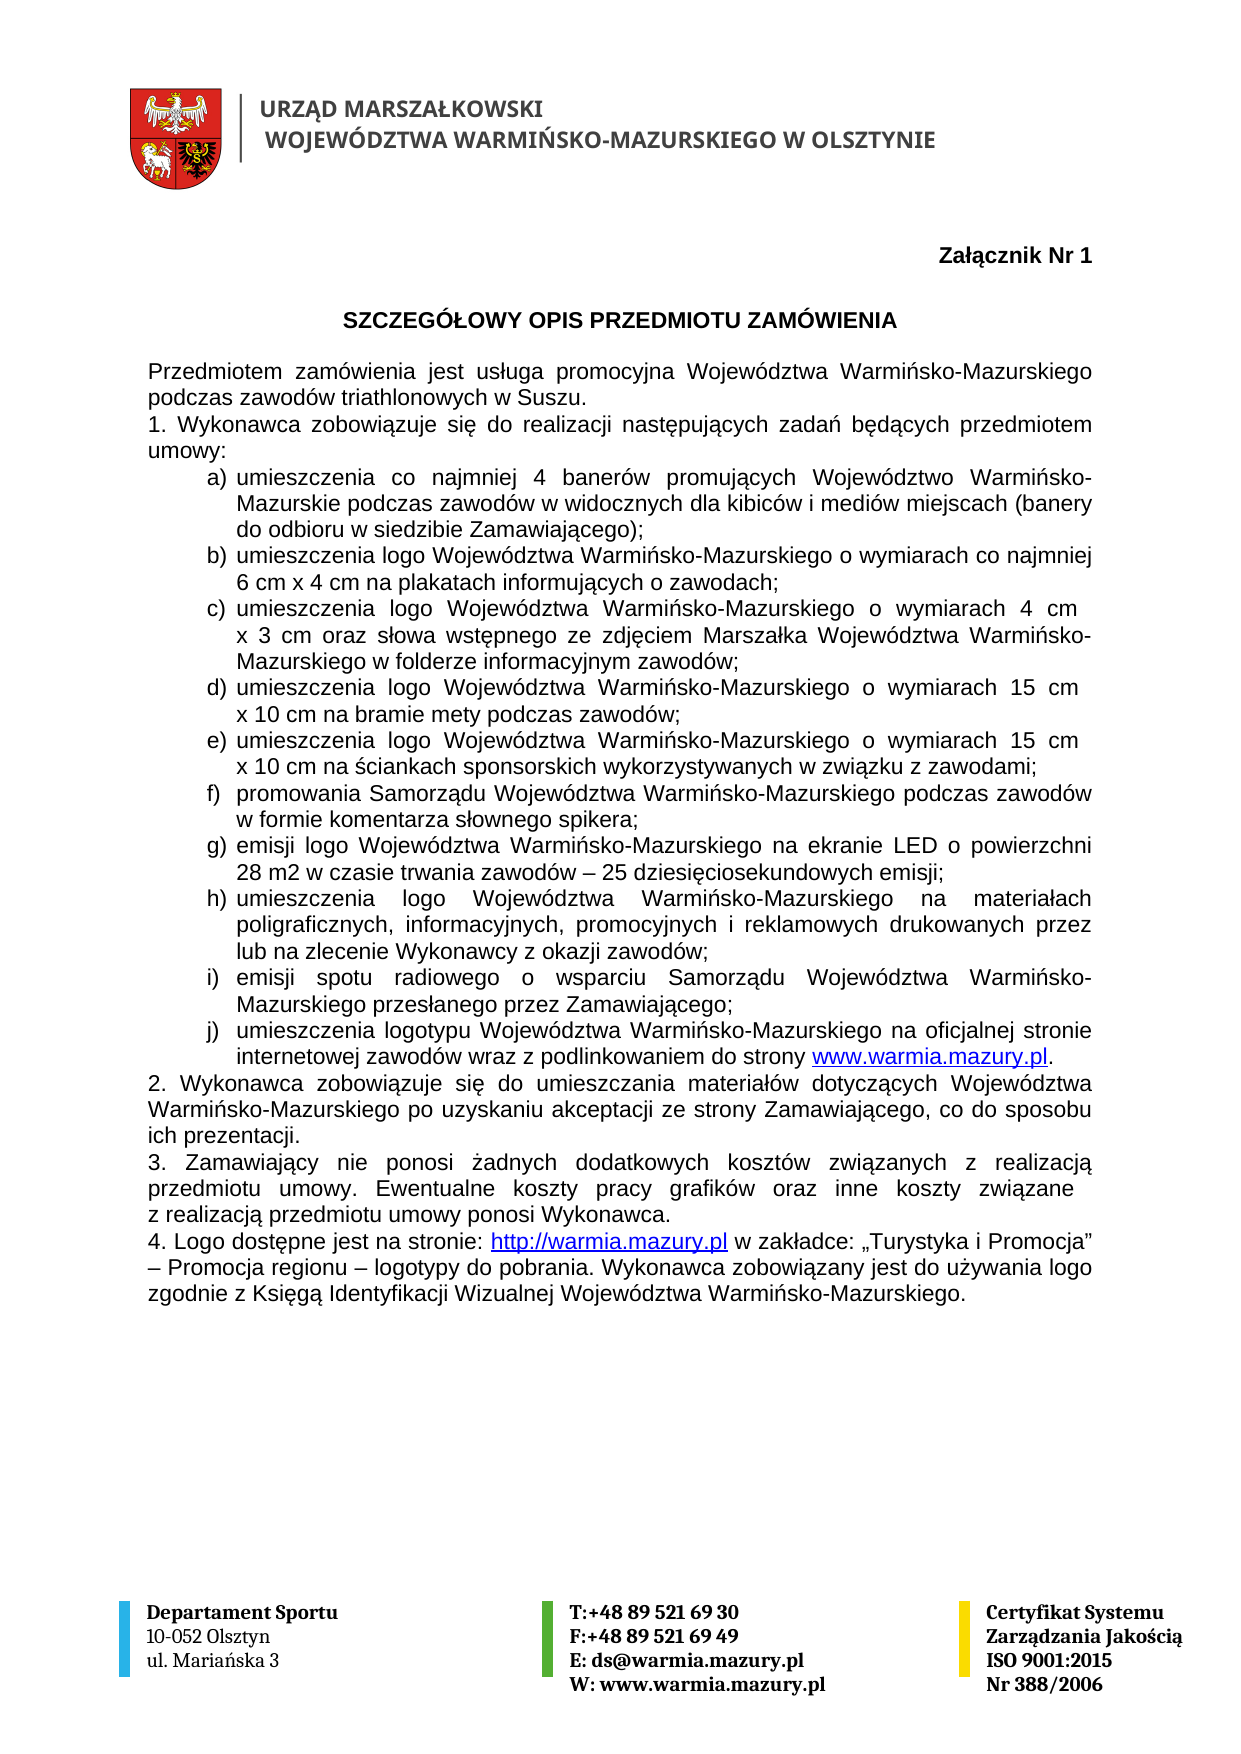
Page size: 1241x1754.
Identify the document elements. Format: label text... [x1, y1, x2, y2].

text SZCZEGÓŁOWY OPIS PRZEDMIOTU ZAMÓWIENIA [148, 307, 1093, 333]
list umieszczenia logo Województwa Warmińsko-Mazurskiego o wymiarach co najmniej 6 cm x 4 cm na plakatach informujących o zawodach; [207, 542, 1093, 595]
list umieszczenia co najmniej 4 banerów promujących Województwo Warmińsko-Mazurskie podczas zawodów w widocznych dla kibiców i mediów miejscach (banery do odbioru w siedzibie Zamawiającego); [207, 463, 1093, 542]
list umieszczenia logo Województwa Warmińsko-Mazurskiego o wymiarach 4 cm x 3 cm oraz słowa wstępnego ze zdjęciem Marszałka Województwa Warmińsko-Mazurskiego w folderze informacyjnym zawodów; [207, 595, 1093, 674]
text Przedmiotem zamówienia jest usługa promocyjna Województwa Warmińsko-Mazurskiego podczas zawodów triathlonowych w Suszu. [148, 358, 1093, 411]
picture [35, 0, 260, 207]
list umieszczenia logotypu Województwa Warmińsko-Mazurskiego na oficjalnej stronie internetowej zawodów wraz z podlinkowaniem do strony www.warmia.mazury.pl. [207, 1017, 1093, 1069]
list emisji spotu radiowego o wsparciu Samorządu Województwa Warmińsko-Mazurskiego przesłanego przez Zamawiającego; [207, 964, 1093, 1017]
text 3. Zamawiający nie ponosi żadnych dodatkowych kosztów związanych z realizacją przedmiotu umowy. Ewentualne koszty pracy grafików oraz inne koszty związane z realizacją przedmiotu umowy ponosi Wykonawca. [148, 1149, 1093, 1228]
list umieszczenia logo Województwa Warmińsko-Mazurskiego na materiałach poligraficznych, informacyjnych, promocyjnych i reklamowych drukowanych przez lub na zlecenie Wykonawcy z okazji zawodów; [207, 885, 1093, 964]
list promowania Samorządu Województwa Warmińsko-Mazurskiego podczas zawodów w formie komentarza słownego spikera; [207, 780, 1093, 832]
list emisji logo Województwa Warmińsko-Mazurskiego na ekranie LED o powierzchni 28 m2 w czasie trwania zawodów – 25 dziesięciosekundowych emisji; [207, 832, 1093, 885]
text Załącznik Nr 1 [148, 242, 1093, 268]
list umieszczenia logo Województwa Warmińsko-Mazurskiego o wymiarach 15 cm x 10 cm na ściankach sponsorskich wykorzystywanych w związku z zawodami; [207, 727, 1093, 780]
text 1. Wykonawca zobowiązuje się do realizacji następujących zadań będących przedmiotem umowy: [148, 411, 1093, 463]
text 4. Logo dostępne jest na stronie: http://warmia.mazury.pl w zakładce: „Turystyka i Promocja” – Promocja regionu – logotypy do pobrania. Wykonawca zobowiązany jest do używania logo zgodnie z Księgą Identyfikacji Wizualnej Województwa Warmińsko-Mazurskiego. [148, 1228, 1093, 1307]
list umieszczenia logo Województwa Warmińsko-Mazurskiego o wymiarach 15 cm x 10 cm na bramie mety podczas zawodów; [207, 674, 1093, 727]
text 2. Wykonawca zobowiązuje się do umieszczania materiałów dotyczących Województwa Warmińsko-Mazurskiego po uzyskaniu akceptacji ze strony Zamawiającego, co do sposobu ich prezentacji. [148, 1069, 1093, 1149]
